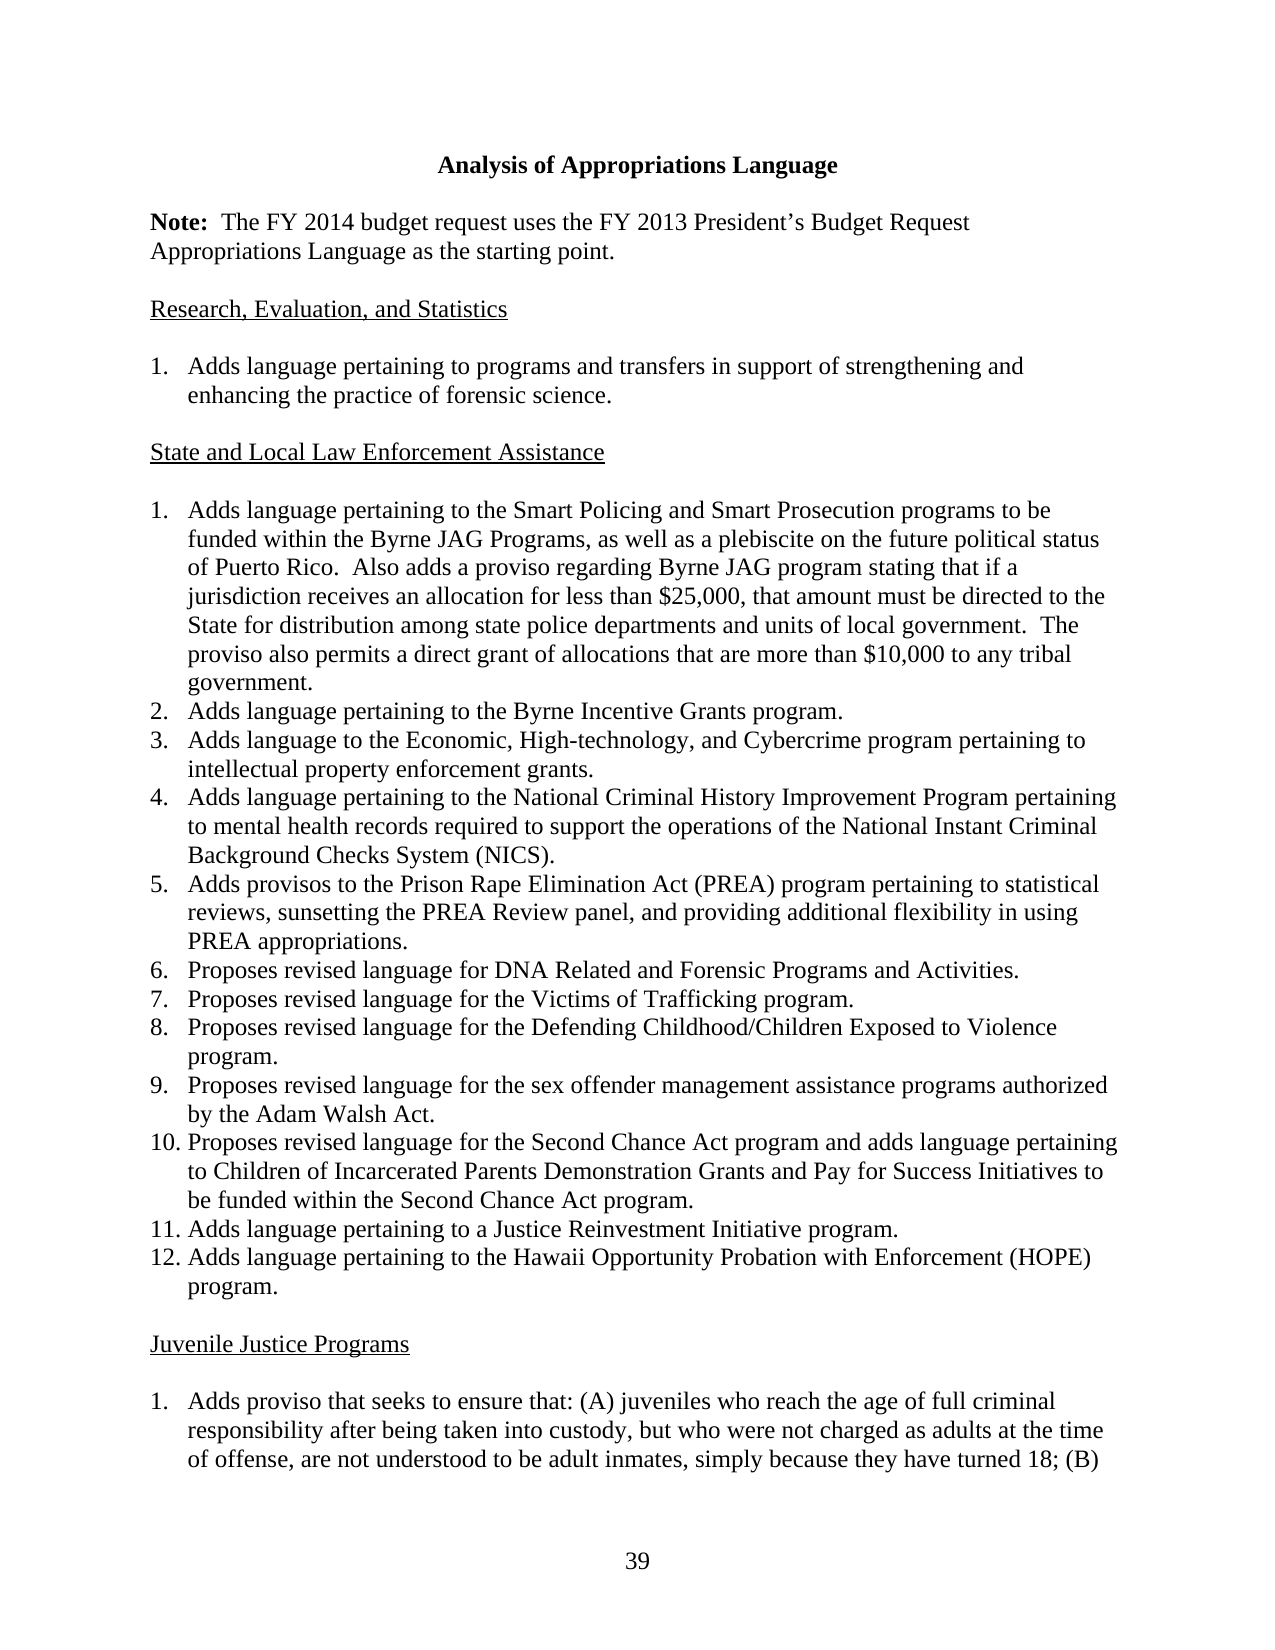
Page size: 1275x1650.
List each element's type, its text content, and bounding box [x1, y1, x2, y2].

list Proposes revised language for DNA Related and Forensic Programs and Activities. [150, 955, 1125, 984]
text State and Local Law Enforcement Assistance [150, 437, 1125, 466]
list Adds language pertaining to the National Criminal History Improvement Program pertaining to mental health records required to support the operations of the National Instant Criminal Background Checks System (NICS). [150, 782, 1125, 869]
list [150, 1386, 1125, 1472]
text Note: The FY 2014 budget request uses the FY 2013 President’s Budget Request Appropriations Language as the starting point. [150, 207, 1125, 265]
list Adds language pertaining to programs and transfers in support of strengthening and enhancing the practice of forensic science. [150, 351, 1125, 409]
text Analysis of Appropriations Language [150, 150, 1125, 179]
list Adds language pertaining to the Hawaii Opportunity Probation with Enforcement (HOPE) program. [150, 1242, 1125, 1300]
list Adds language pertaining to the Byrne Incentive Grants program. [150, 696, 1125, 725]
list Adds language pertaining to a Justice Reinvestment Initiative program. [150, 1214, 1125, 1242]
list Proposes revised language for the Defending Childhood/Children Exposed to Violence program. [150, 1012, 1125, 1070]
list Adds language to the Economic, High-technology, and Cybercrime program pertaining to intellectual property enforcement grants. [150, 725, 1125, 782]
text Research, Evaluation, and Statistics [150, 294, 1125, 322]
list Proposes revised language for the sex offender management assistance programs authorized by the Adam Walsh Act. [150, 1070, 1125, 1127]
text Juvenile Justice Programs [150, 1329, 1125, 1357]
list Proposes revised language for the Second Chance Act program and adds language pertaining to Children of Incarcerated Parents Demonstration Grants and Pay for Success Initiatives to be funded within the Second Chance Act program. [150, 1127, 1125, 1214]
list Adds provisos to the Prison Rape Elimination Act (PREA) program pertaining to statistical reviews, sunsetting the PREA Review panel, and providing additional flexibility in using PREA appropriations. [150, 869, 1125, 955]
list Adds language pertaining to the Smart Policing and Smart Prosecution programs to be funded within the Byrne JAG Programs, as well as a plebiscite on the future political status of Puerto Rico. Also adds a proviso regarding Byrne JAG program stating that if a jurisdiction receives an allocation for less than $25,000, that amount must be directed to the State for distribution among state police departments and units of local government. The proviso also permits a direct grant of allocations that are more than $10,000 to any tribal government. [150, 495, 1125, 696]
list Proposes revised language for the Victims of Trafficking program. [150, 984, 1125, 1012]
